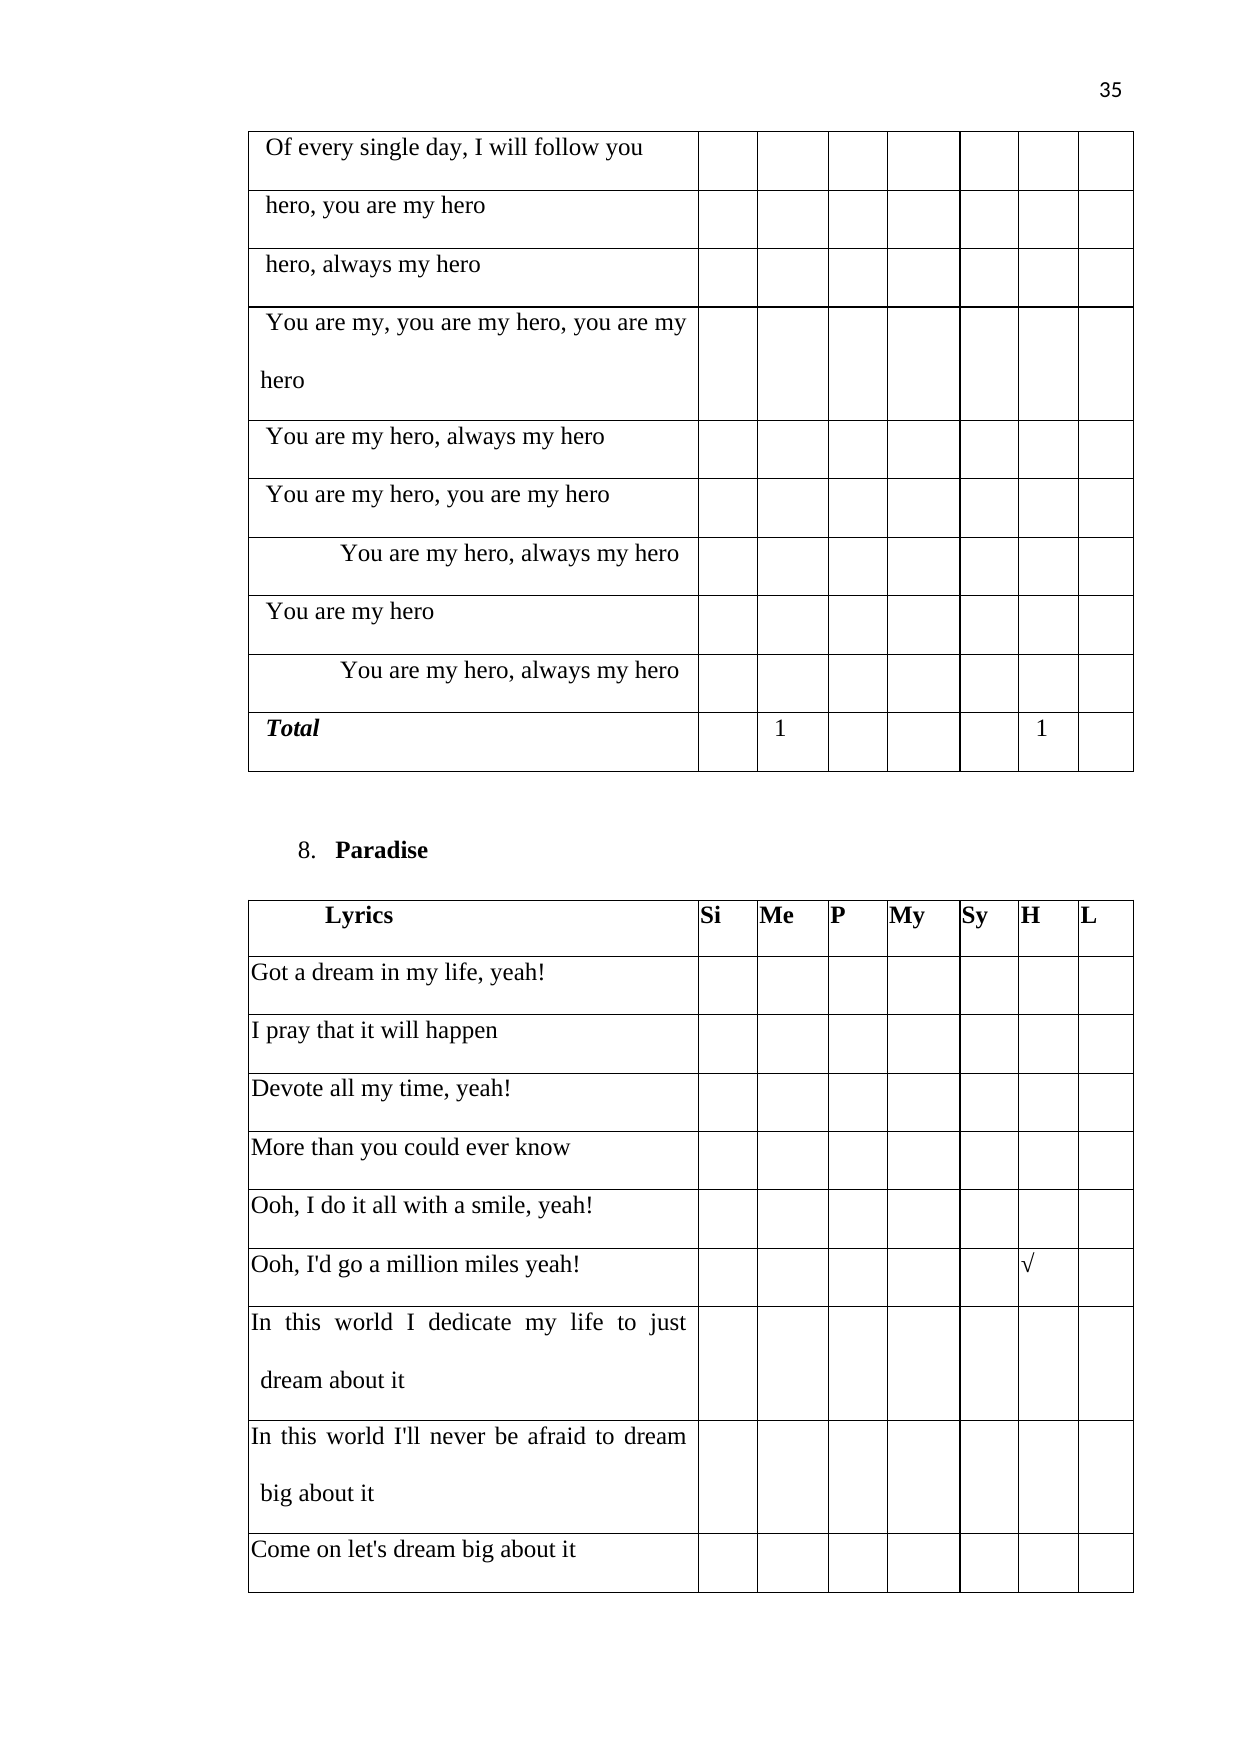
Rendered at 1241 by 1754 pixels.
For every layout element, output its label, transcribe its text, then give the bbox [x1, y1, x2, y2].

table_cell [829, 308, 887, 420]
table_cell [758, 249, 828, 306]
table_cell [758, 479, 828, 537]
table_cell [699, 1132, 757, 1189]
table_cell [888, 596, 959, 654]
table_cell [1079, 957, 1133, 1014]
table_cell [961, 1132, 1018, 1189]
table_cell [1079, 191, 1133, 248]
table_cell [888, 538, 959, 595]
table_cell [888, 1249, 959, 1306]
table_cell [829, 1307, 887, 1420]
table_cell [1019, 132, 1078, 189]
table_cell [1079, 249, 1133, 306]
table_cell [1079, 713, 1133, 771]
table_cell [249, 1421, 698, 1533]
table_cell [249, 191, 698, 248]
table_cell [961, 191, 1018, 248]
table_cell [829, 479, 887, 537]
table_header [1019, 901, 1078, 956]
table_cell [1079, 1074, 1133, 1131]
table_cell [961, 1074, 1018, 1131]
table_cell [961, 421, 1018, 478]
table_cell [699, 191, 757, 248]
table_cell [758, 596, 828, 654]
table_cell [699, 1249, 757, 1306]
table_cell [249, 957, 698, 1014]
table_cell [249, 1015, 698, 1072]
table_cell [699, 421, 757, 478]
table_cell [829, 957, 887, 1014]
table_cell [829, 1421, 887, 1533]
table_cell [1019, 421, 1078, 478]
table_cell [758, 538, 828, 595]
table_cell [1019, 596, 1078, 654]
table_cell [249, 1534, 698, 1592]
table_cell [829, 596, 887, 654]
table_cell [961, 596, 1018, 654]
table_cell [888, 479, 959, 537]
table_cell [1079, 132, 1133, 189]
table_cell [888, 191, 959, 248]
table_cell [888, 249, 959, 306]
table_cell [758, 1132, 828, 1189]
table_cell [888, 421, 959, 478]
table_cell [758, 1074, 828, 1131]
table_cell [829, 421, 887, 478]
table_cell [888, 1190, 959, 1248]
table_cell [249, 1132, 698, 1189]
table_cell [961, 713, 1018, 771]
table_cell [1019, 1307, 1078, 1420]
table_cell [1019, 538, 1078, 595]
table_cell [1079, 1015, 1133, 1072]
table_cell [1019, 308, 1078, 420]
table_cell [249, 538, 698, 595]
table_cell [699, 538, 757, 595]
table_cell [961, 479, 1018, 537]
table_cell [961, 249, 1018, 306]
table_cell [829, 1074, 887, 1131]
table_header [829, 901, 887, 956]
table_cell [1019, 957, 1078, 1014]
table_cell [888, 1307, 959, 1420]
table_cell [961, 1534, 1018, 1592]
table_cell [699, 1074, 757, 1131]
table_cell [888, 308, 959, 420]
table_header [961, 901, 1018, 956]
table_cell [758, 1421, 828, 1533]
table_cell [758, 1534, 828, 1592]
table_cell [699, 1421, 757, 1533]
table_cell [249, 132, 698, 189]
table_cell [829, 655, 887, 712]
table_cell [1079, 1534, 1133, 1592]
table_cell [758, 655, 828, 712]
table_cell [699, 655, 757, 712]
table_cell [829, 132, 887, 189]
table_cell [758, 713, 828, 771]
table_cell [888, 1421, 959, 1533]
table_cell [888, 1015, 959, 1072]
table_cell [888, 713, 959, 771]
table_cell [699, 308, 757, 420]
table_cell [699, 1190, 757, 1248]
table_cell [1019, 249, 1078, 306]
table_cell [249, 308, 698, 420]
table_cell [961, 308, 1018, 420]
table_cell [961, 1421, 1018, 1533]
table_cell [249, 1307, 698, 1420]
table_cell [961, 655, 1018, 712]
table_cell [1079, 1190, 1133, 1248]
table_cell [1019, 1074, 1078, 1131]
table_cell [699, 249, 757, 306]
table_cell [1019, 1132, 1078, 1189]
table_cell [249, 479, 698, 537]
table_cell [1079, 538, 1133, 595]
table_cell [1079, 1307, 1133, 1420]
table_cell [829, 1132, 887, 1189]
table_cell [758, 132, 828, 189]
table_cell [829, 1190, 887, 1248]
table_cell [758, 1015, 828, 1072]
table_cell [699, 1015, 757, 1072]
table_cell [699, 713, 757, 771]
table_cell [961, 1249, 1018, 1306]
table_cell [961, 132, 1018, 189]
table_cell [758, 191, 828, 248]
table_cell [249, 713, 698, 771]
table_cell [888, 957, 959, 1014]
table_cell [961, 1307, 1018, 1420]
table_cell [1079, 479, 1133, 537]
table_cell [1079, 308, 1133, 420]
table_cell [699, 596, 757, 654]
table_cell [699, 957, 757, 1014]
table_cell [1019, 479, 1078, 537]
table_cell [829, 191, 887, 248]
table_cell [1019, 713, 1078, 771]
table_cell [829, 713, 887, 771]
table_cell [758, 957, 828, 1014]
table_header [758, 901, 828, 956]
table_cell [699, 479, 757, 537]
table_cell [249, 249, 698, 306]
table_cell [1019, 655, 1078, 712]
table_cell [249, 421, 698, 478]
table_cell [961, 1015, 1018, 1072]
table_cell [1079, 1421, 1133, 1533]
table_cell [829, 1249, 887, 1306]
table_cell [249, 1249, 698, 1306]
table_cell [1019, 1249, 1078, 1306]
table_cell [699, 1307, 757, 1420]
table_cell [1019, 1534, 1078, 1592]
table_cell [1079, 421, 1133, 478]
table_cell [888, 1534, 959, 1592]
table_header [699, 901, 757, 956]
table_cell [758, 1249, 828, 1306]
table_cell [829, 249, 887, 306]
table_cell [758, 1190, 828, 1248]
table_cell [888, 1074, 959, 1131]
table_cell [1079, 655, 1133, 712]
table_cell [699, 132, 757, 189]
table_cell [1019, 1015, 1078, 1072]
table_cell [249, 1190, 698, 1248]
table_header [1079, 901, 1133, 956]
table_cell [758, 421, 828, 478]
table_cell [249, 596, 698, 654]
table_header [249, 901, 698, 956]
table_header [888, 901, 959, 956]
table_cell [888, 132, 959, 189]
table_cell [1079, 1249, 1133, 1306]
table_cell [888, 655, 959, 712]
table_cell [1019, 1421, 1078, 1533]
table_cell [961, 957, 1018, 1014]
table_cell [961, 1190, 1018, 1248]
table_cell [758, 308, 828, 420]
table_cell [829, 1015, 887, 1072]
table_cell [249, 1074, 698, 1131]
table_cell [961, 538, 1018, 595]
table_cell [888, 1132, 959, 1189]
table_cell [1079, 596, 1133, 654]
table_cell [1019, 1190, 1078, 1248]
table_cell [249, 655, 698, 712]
list Paradise [298, 836, 1122, 864]
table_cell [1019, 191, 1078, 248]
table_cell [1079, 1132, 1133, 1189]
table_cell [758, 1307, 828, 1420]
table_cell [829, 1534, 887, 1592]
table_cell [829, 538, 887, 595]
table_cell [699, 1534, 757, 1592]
